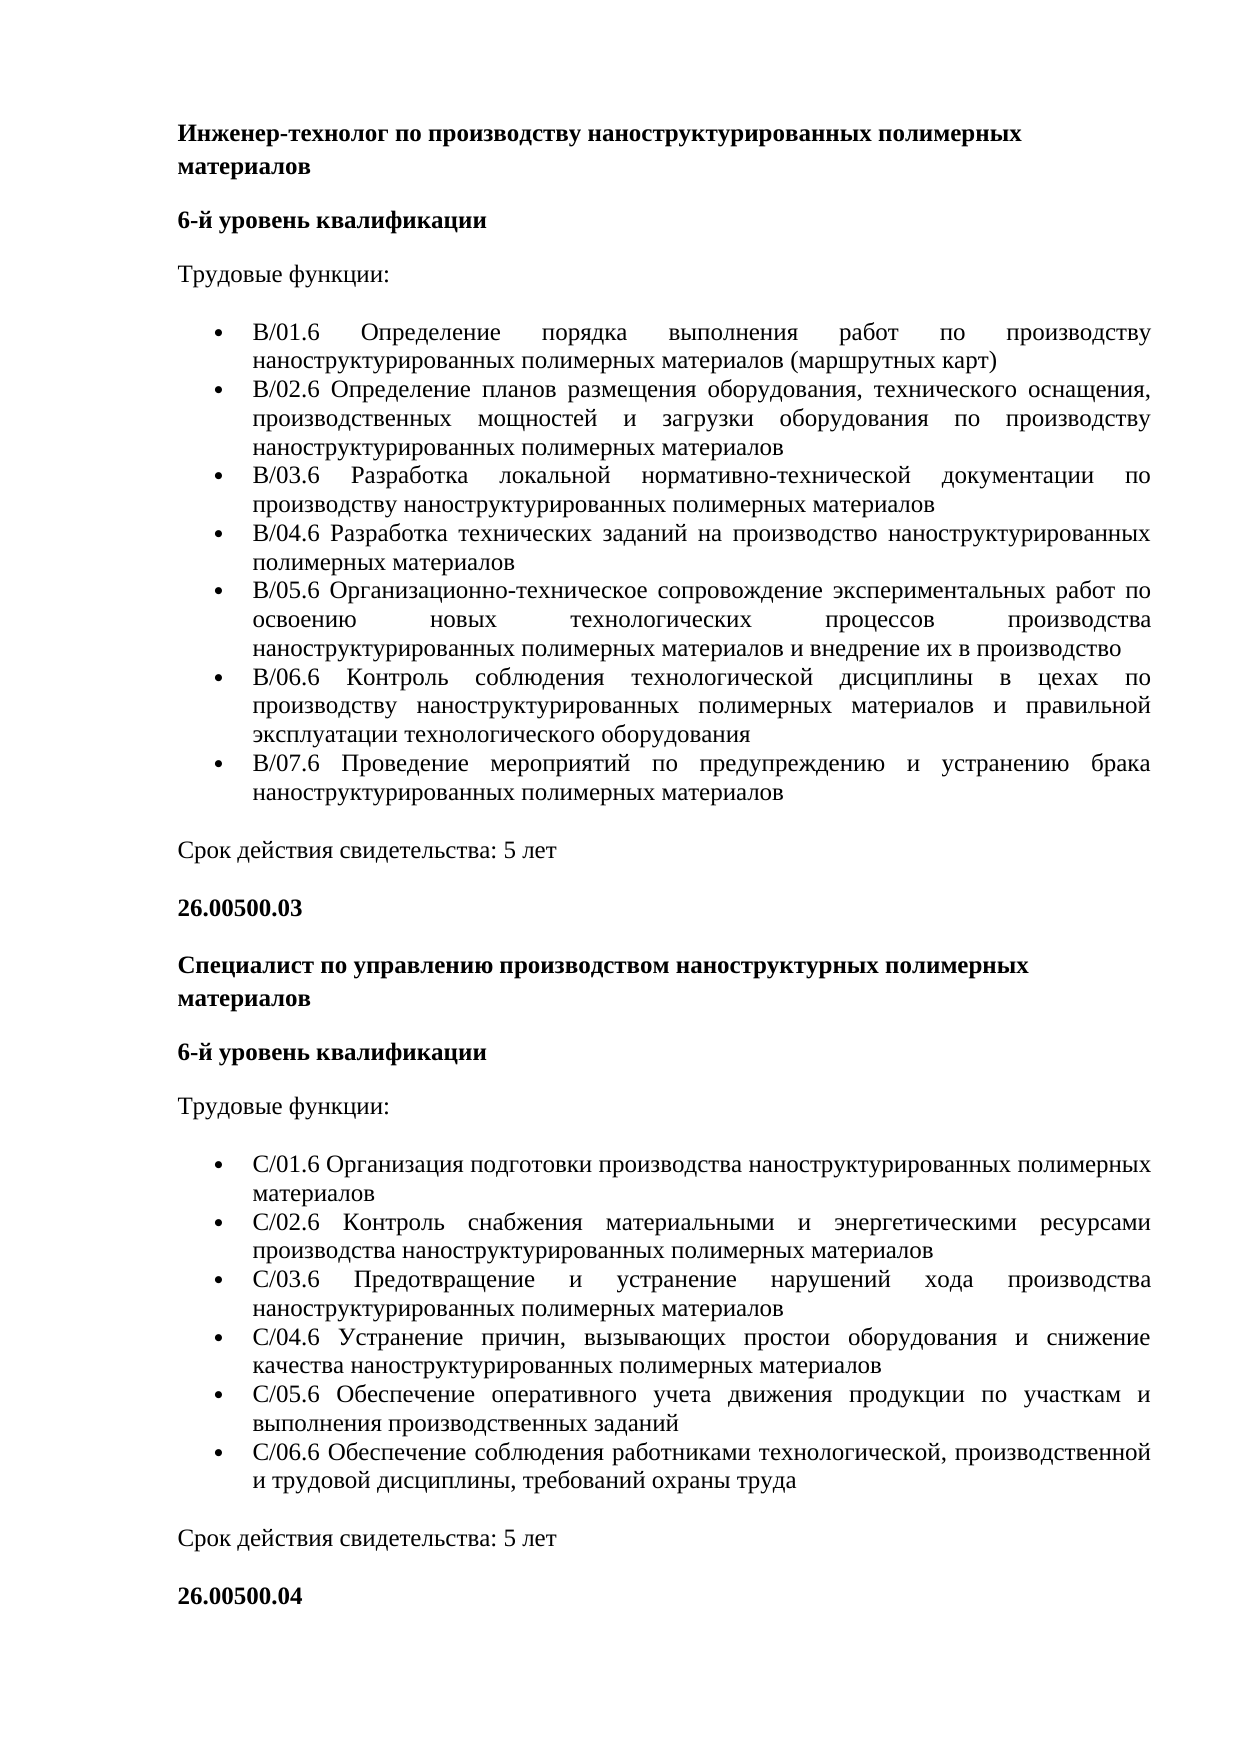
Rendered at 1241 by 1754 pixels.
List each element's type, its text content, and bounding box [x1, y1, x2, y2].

text Трудовые функции: [177, 259, 1152, 288]
list С/06.6 Обеспечение соблюдения работниками технологической, производственной и трудовой дисциплины, требований охраны труда [215, 1437, 1152, 1494]
list С/03.6 Предотвращение и устранение нарушений хода производства наноструктурированных полимерных материалов [215, 1264, 1152, 1322]
list В/04.6 Разработка технических заданий на производство наноструктурированных полимерных материалов [215, 518, 1152, 576]
list С/01.6 Организация подготовки производства наноструктурированных полимерных материалов [215, 1149, 1152, 1207]
list В/03.6 Разработка локальной нормативно-технической документации по производству наноструктурированных полимерных материалов [215, 461, 1152, 518]
list С/02.6 Контроль снабжения материальными и энергетическими ресурсами производства наноструктурированных полимерных материалов [215, 1207, 1152, 1264]
list В/02.6 Определение планов размещения оборудования, технического оснащения, производственных мощностей и загрузки оборудования по производству наноструктурированных полимерных материалов [215, 374, 1152, 461]
list В/01.6 Определение порядка выполнения работ по производству наноструктурированных полимерных материалов (маршрутных карт) [215, 317, 1152, 374]
text 6-й уровень квалификации [177, 205, 1152, 234]
text Трудовые функции: [177, 1091, 1152, 1120]
list В/06.6 Контроль соблюдения технологической дисциплины в цехах по производству наноструктурированных полимерных материалов и правильной эксплуатации технологического оборудования [215, 662, 1152, 748]
text 6-й уровень квалификации [177, 1037, 1152, 1066]
text Срок действия свидетельства: 5 лет [177, 835, 1152, 863]
list В/07.6 Проведение мероприятий по предупреждению и устранению брака наноструктурированных полимерных материалов [215, 748, 1152, 806]
text Срок действия свидетельства: 5 лет [177, 1523, 1152, 1552]
text 26.00500.03 [177, 893, 1152, 921]
text Инженер-технолог по производству наноструктурированных полимерных материалов [177, 118, 1152, 180]
list В/05.6 Организационно-техническое сопровождение экспериментальных работ по освоению новых технологических процессов производства наноструктурированных полимерных материалов и внедрение их в производство [215, 576, 1152, 662]
list С/04.6 Устранение причин, вызывающих простои оборудования и снижение качества наноструктурированных полимерных материалов [215, 1322, 1152, 1379]
text 26.00500.04 [177, 1581, 1152, 1610]
text Специалист по управлению производством наноструктурных полимерных материалов [177, 951, 1152, 1012]
list С/05.6 Обеспечение оперативного учета движения продукции по участкам и выполнения производственных заданий [215, 1379, 1152, 1437]
